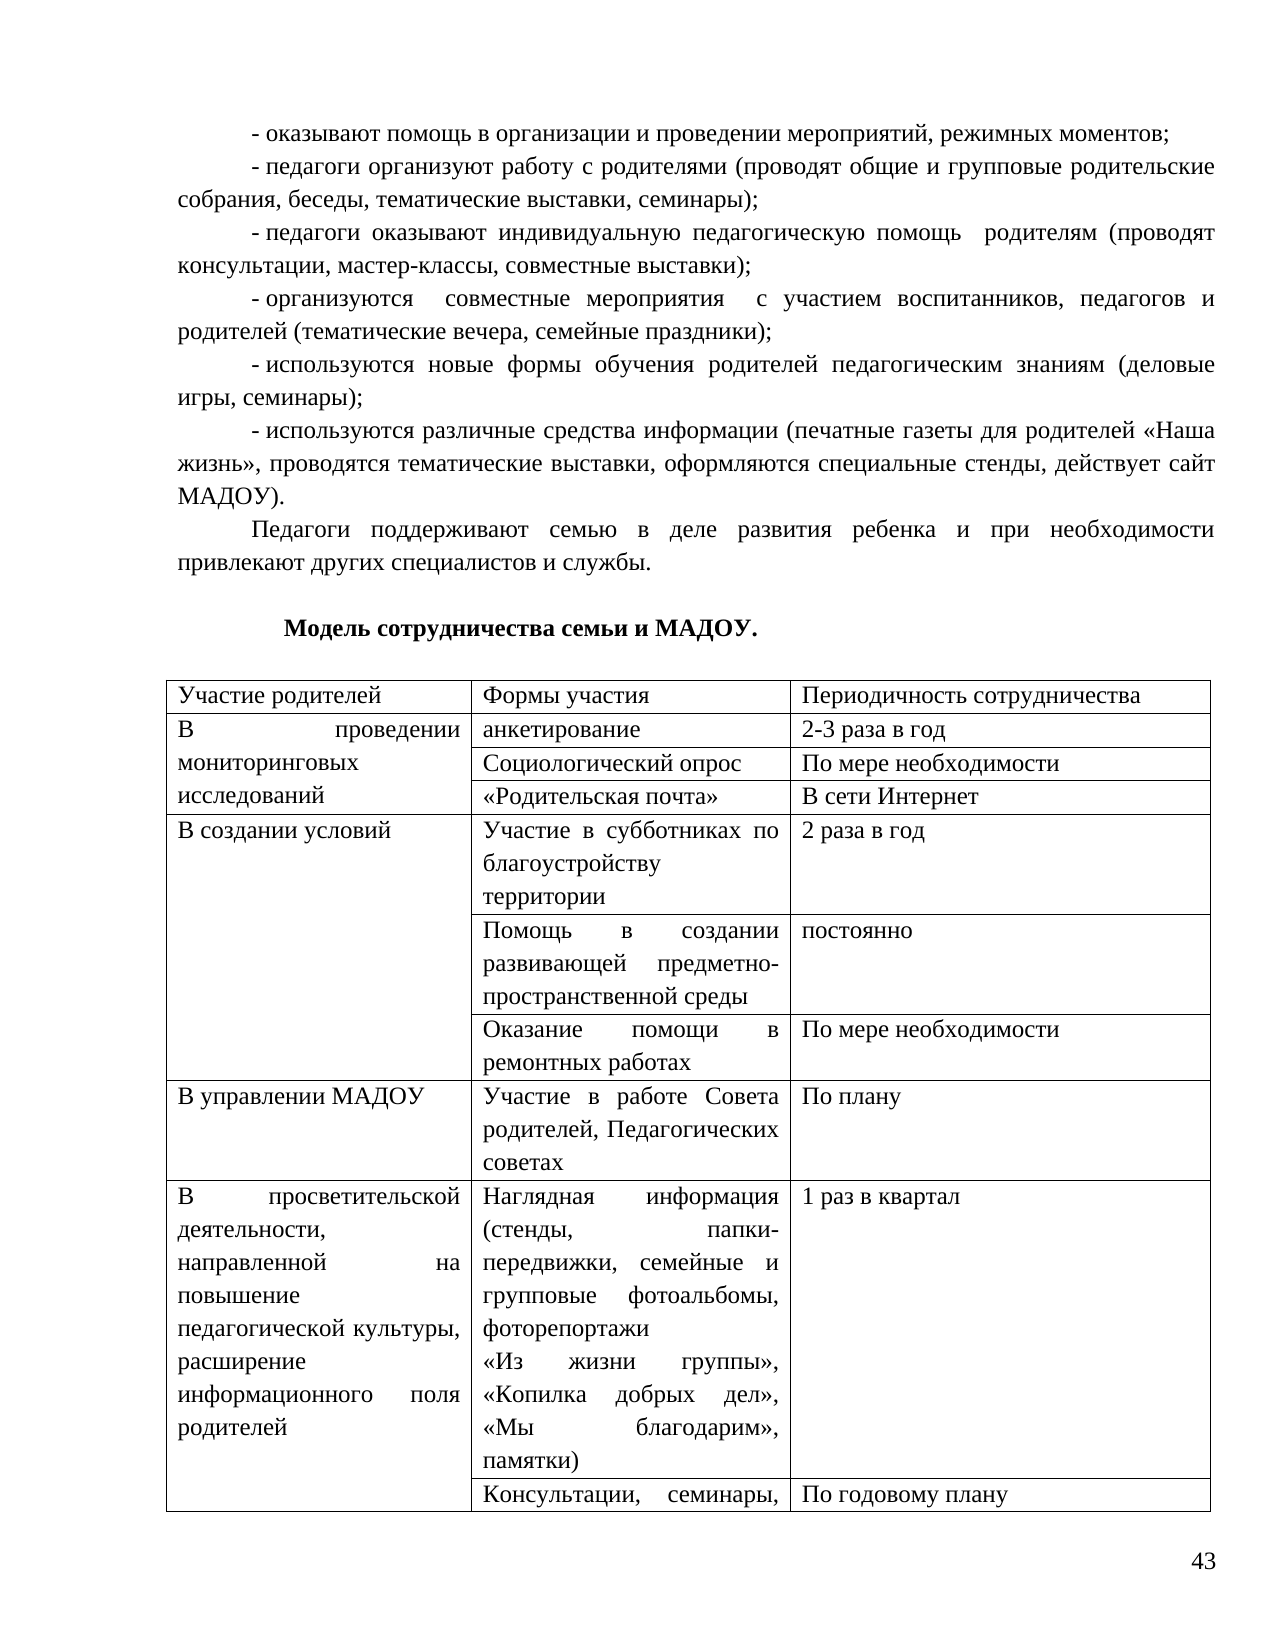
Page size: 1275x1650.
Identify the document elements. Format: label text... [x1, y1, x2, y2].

table_cell По мере необходимости [791, 748, 1210, 780]
text Модель сотрудничества семьи и МАДОУ. [177, 613, 1216, 642]
text - оказывают помощь в организации и проведении мероприятий, режимных моментов; [177, 118, 1216, 147]
text - используются новые формы обучения родителей педагогическим знаниям (деловые игры, семинары); [177, 349, 1216, 411]
table_cell 1 раз в квартал [791, 1181, 1210, 1478]
table_cell Наглядная информация (стенды, папки-передвижки, семейные и групповые фотоальбомы, фоторепортажи «Из жизни группы», «Копилка добрых дел», «Мы благодарим», памятки) [472, 1181, 790, 1478]
table_cell постоянно [791, 915, 1210, 1013]
text - педагоги оказывают индивидуальную педагогическую помощь родителям (проводят консультации, мастер-классы, совместные выставки); [177, 217, 1216, 279]
table_cell Участие в субботниках по благоустройству территории [472, 815, 790, 914]
table_cell По мере необходимости [791, 1015, 1210, 1080]
table_header Участие родителей [167, 681, 471, 713]
table_header Формы участия [472, 681, 790, 713]
table_cell «Родительская почта» [472, 781, 790, 814]
table_cell В проведении мониторинговых исследований [167, 714, 471, 814]
table_cell В просветительской деятельности, направленной на повышение педагогической культуры, расширение информационного поля родителей [167, 1181, 471, 1511]
text Педагоги поддерживают семью в деле развития ребенка и при необходимости привлекают других специалистов и службы. [177, 514, 1216, 576]
table_cell 2-3 раза в год [791, 714, 1210, 747]
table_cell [472, 1479, 790, 1511]
table_cell По годовому плану [791, 1479, 1210, 1511]
table_cell Оказание помощи в ремонтных работах [472, 1015, 790, 1080]
text - организуются совместные мероприятия с участием воспитанников, педагогов и родителей (тематические вечера, семейные праздники); [177, 283, 1216, 345]
text - используются различные средства информации (печатные газеты для родителей «Наша жизнь», проводятся тематические выставки, оформляются специальные стенды, действует сайт МАДОУ). [177, 415, 1216, 510]
table_cell В создании условий [167, 815, 471, 1080]
table_cell В сети Интернет [791, 781, 1210, 814]
table_cell 2 раза в год [791, 815, 1210, 914]
table_cell Социологический опрос [472, 748, 790, 780]
table_cell анкетирование [472, 714, 790, 747]
table_cell По плану [791, 1081, 1210, 1180]
table_cell В управлении МАДОУ [167, 1081, 471, 1180]
table_cell Помощь в создании развивающей предметно- пространственной среды [472, 915, 790, 1013]
text - педагоги организуют работу с родителями (проводят общие и групповые родительские собрания, беседы, тематические выставки, семинары); [177, 151, 1216, 213]
table_cell Участие в работе Совета родителей, Педагогических советах [472, 1081, 790, 1180]
table_header Периодичность сотрудничества [791, 681, 1210, 713]
